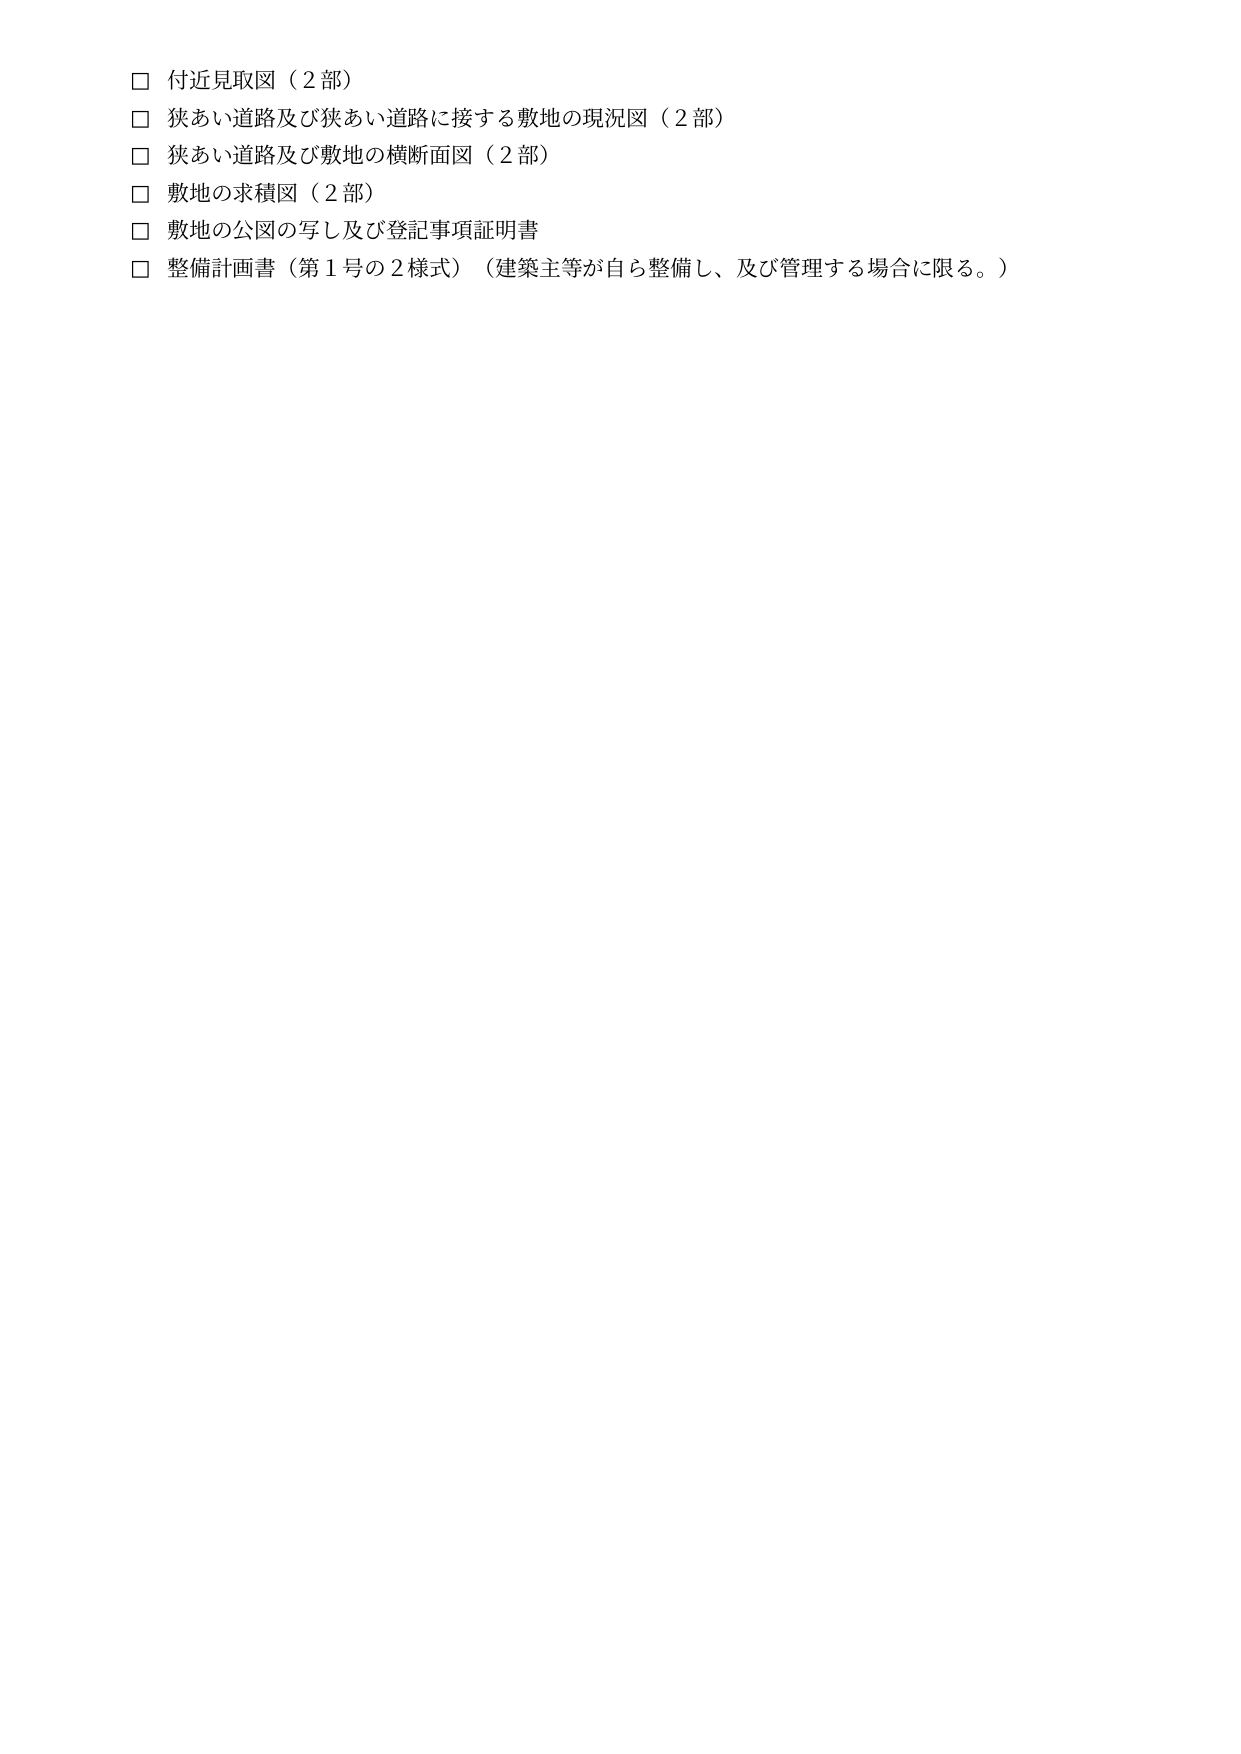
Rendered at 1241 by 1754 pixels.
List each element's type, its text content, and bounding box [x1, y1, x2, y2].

list 付近見取図（２部） [130, 60, 1165, 98]
list 敷地の求積図（２部） [130, 173, 1165, 210]
list 狭あい道路及び狭あい道路に接する敷地の現況図（２部） [130, 98, 1165, 135]
list 狭あい道路及び敷地の横断面図（２部） [130, 135, 1165, 173]
list 敷地の公図の写し及び登記事項証明書 [130, 210, 1165, 248]
list 整備計画書（第１号の２様式）（建築主等が自ら整備し、及び管理する場合に限る。） [130, 248, 1165, 285]
